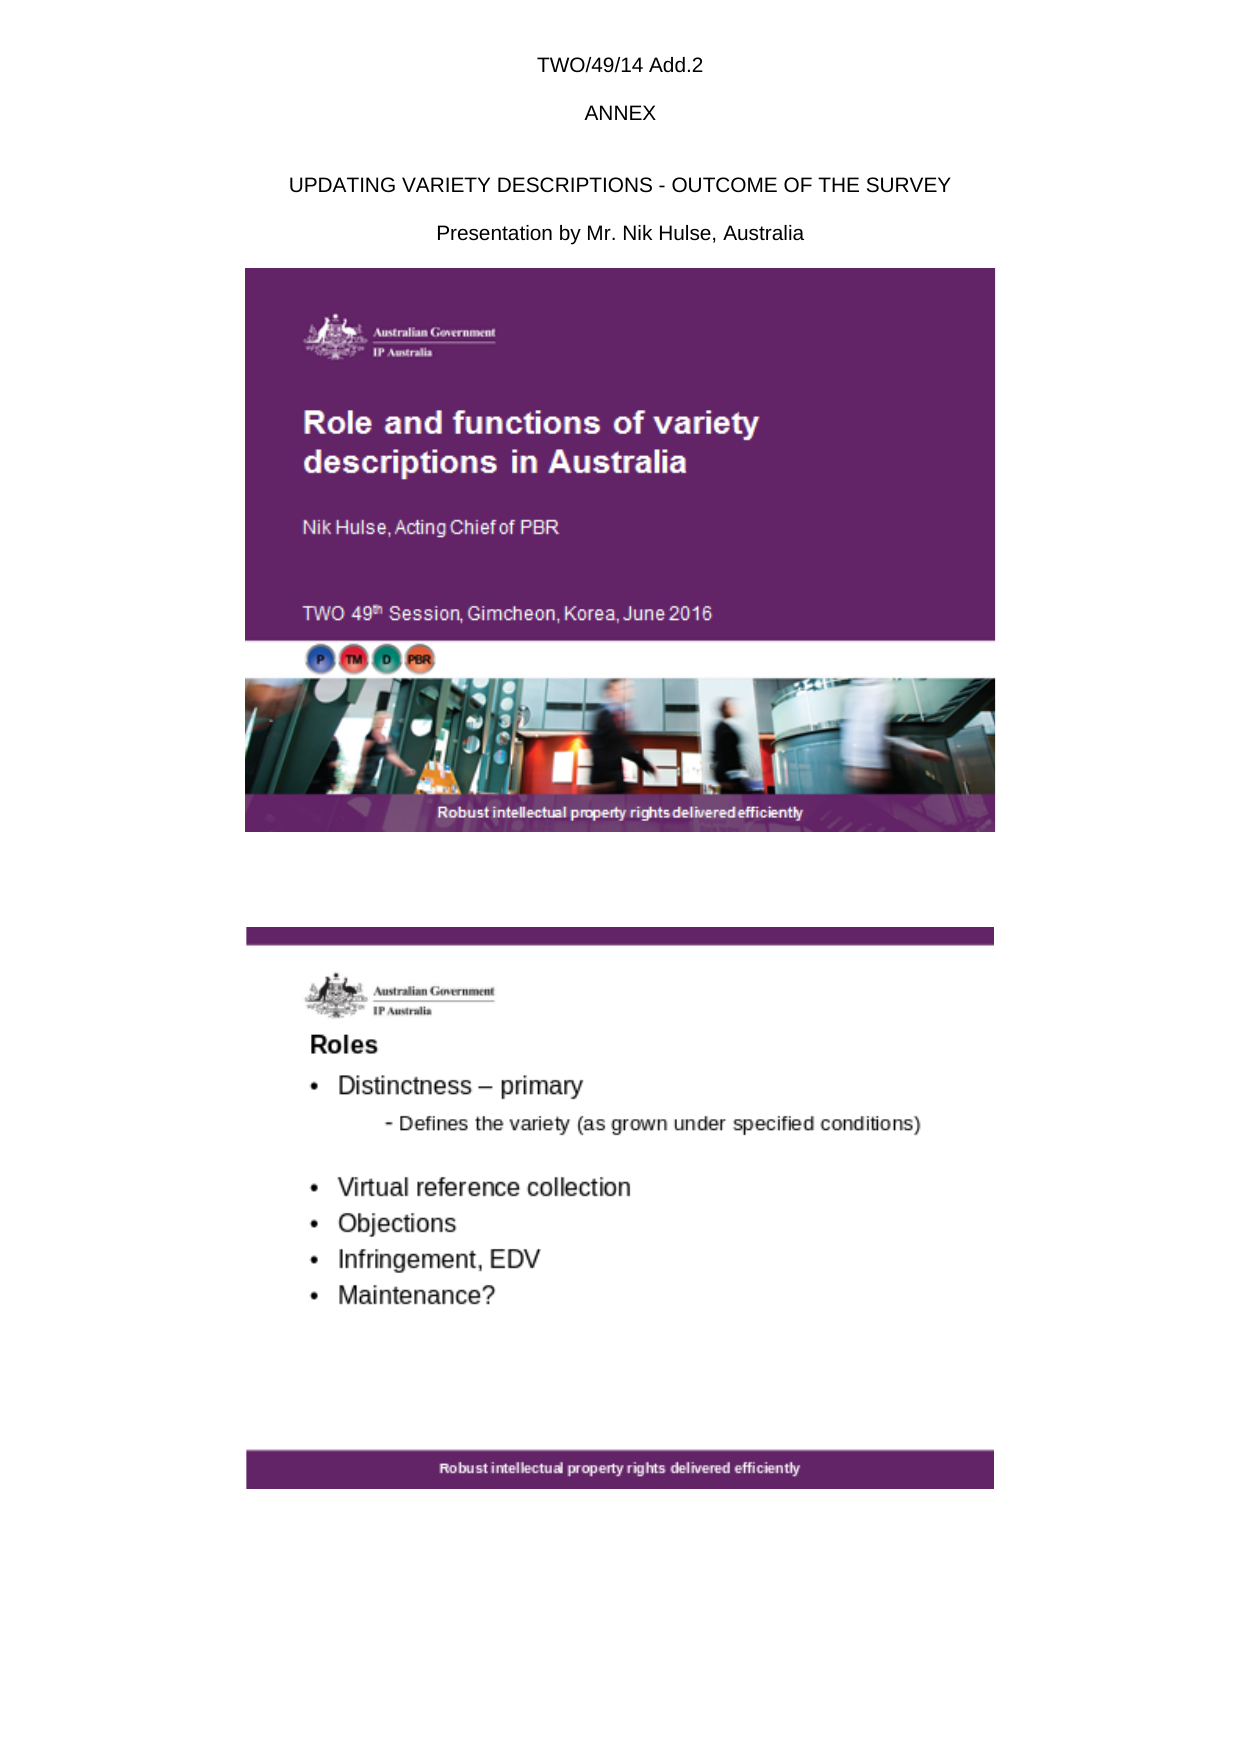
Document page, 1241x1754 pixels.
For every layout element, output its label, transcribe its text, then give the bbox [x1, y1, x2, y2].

text UPDATING VARIETY DESCRIPTIONS - OUTCOME OF THE SURVEY [89, 173, 1152, 197]
picture [245, 268, 996, 832]
text ANNEX [89, 101, 1152, 125]
text Presentation by Mr. Nik Hulse, Australia [89, 221, 1152, 245]
text TWO/49/14 Add.2 [89, 53, 1152, 77]
